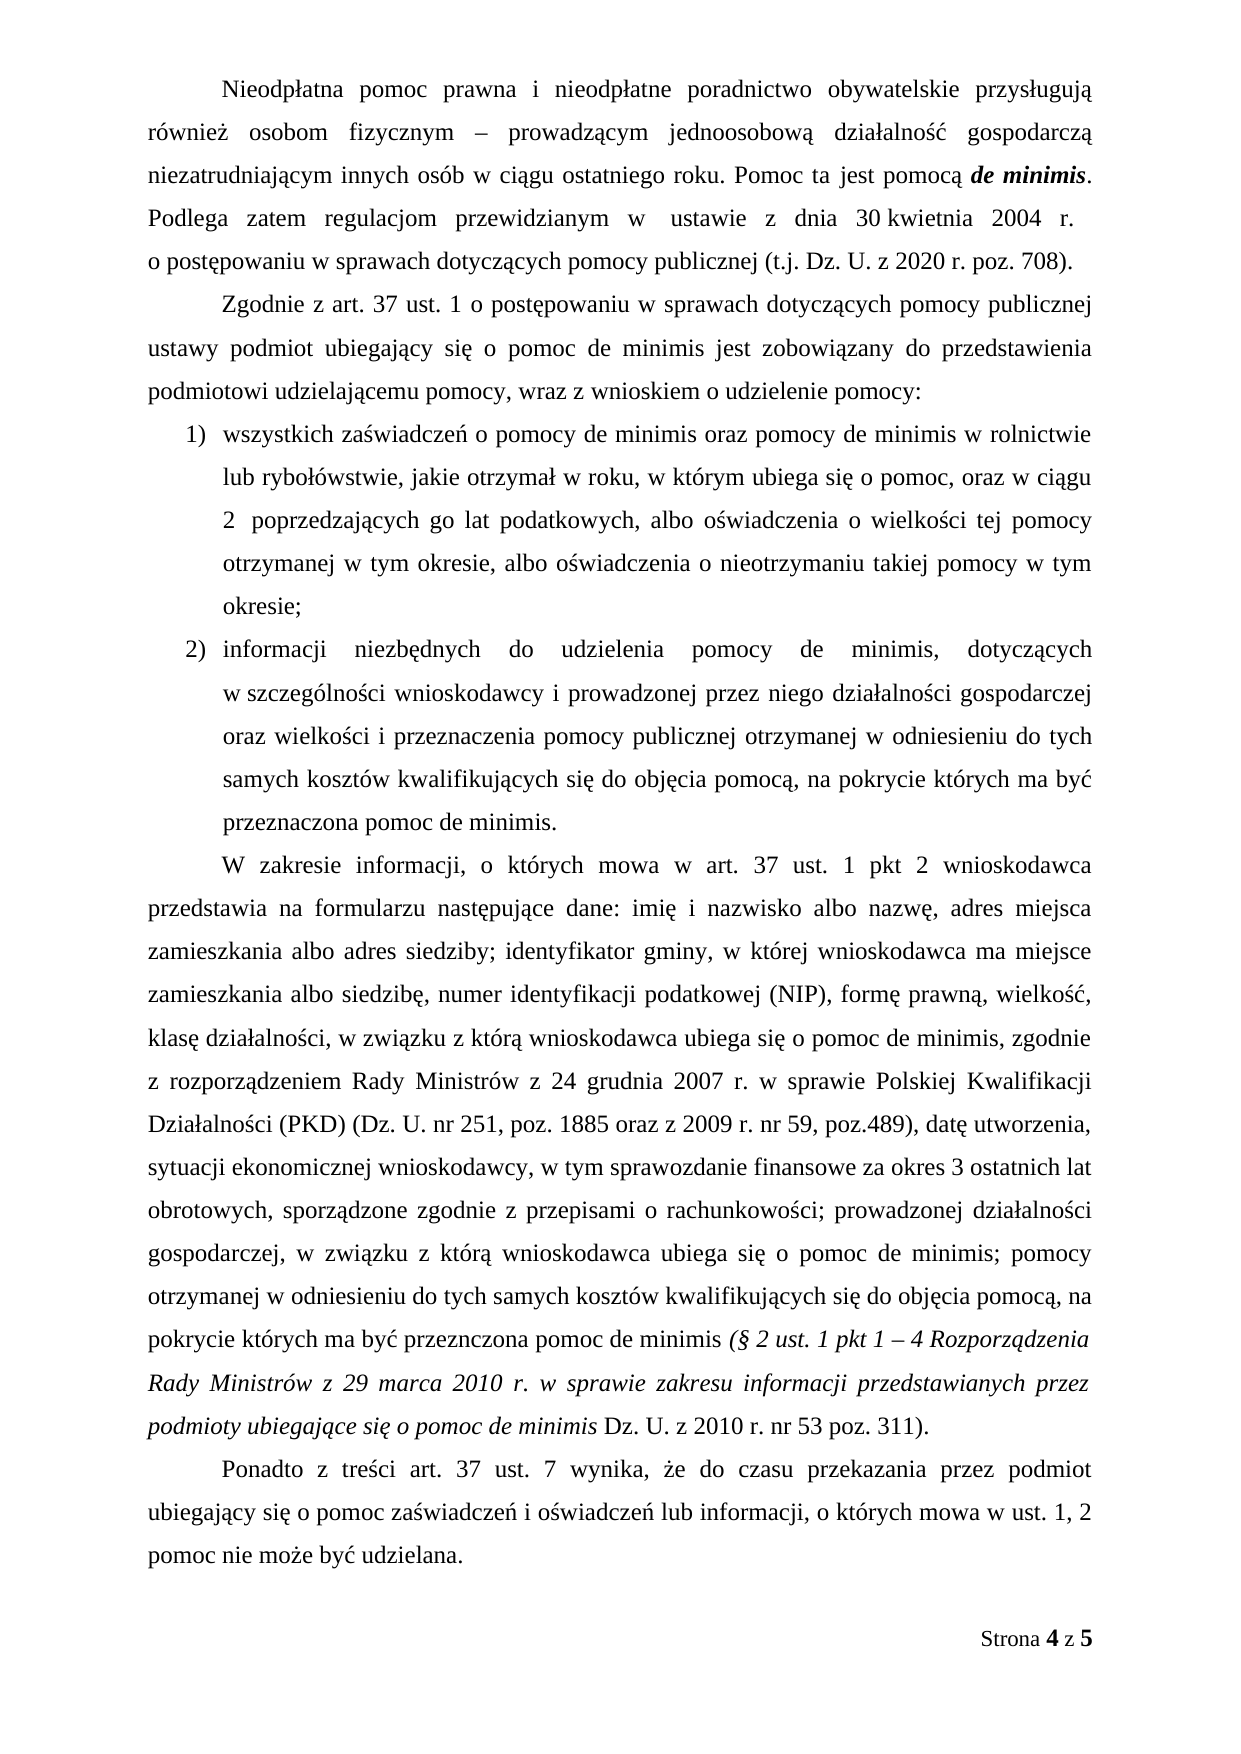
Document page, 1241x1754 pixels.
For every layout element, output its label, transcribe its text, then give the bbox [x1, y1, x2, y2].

text W zakresie informacji, o których mowa w art. 37 ust. 1 pkt 2 wnioskodawca przedstawia na formularzu następujące dane: imię i nazwisko albo nazwę, adres miejsca zamieszkania albo adres siedziby; identyfikator gminy, w której wnioskodawca ma miejsce zamieszkania albo siedzibę, numer identyfikacji podatkowej (NIP), formę prawną, wielkość, klasę działalności, w związku z którą wnioskodawca ubiega się o pomoc de minimis, zgodnie z rozporządzeniem Rady Ministrów z 24 grudnia 2007 r. w sprawie Polskiej Kwalifikacji Działalności (PKD) (Dz. U. nr 251, poz. 1885 oraz z 2009 r. nr 59, poz.489), datę utworzenia, sytuacji ekonomicznej wnioskodawcy, w tym sprawozdanie finansowe za okres 3 ostatnich lat obrotowych, sporządzone zgodnie z przepisami o rachunkowości; prowadzonej działalności gospodarczej, w związku z którą wnioskodawca ubiega się o pomoc de minimis; pomocy otrzymanej w odniesieniu do tych samych kosztów kwalifikujących się do objęcia pomocą, na pokrycie których ma być przeznczona pomoc de minimis (§ 2 ust. 1 pkt 1 – 4 Rozporządzenia Rady Ministrów z 29 marca 2010 r. w sprawie zakresu informacji przedstawianych przez podmioty ubiegające się o pomoc de minimis Dz. U. z 2010 r. nr 53 poz. 311). [148, 850, 1093, 1439]
list wszystkich zaświadczeń o pomocy de minimis oraz pomocy de minimis w rolnictwie lub rybołówstwie, jakie otrzymał w roku, w którym ubiega się o pomoc, oraz w ciągu 2 poprzedzających go lat podatkowych, albo oświadczenia o wielkości tej pomocy otrzymanej w tym okresie, albo oświadczenia o nieotrzymaniu takiej pomocy w tym okresie; [185, 419, 1093, 620]
text Nieodpłatna pomoc prawna i nieodpłatne poradnictwo obywatelskie przysługują również osobom fizycznym – prowadzącym jednoosobową działalność gospodarczą niezatrudniającym innych osób w ciągu ostatniego roku. Pomoc ta jest pomocą de minimis. Podlega zatem regulacjom przewidzianym w ustawie z dnia 30 kwietnia 2004 r. o postępowaniu w sprawach dotyczących pomocy publicznej (t.j. Dz. U. z 2020 r. poz. 708). [148, 74, 1093, 275]
list informacji niezbędnych do udzielenia pomocy de minimis, dotyczących w szczególności wnioskodawcy i prowadzonej przez niego działalności gospodarczej oraz wielkości i przeznaczenia pomocy publicznej otrzymanej w odniesieniu do tych samych kosztów kwalifikujących się do objęcia pomocą, na pokrycie których ma być przeznaczona pomoc de minimis. [185, 634, 1093, 836]
list Ponadto z treści art. 37 ust. 7 wynika, że do czasu przekazania przez podmiot ubiegający się o pomoc zaświadczeń i oświadczeń lub informacji, o których mowa w ust. 1, 2 pomoc nie może być udzielana. [148, 1454, 1093, 1569]
text Zgodnie z art. 37 ust. 1 o postępowaniu w sprawach dotyczących pomocy publicznej ustawy podmiot ubiegający się o pomoc de minimis jest zobowiązany do przedstawienia podmiotowi udzielającemu pomocy, wraz z wnioskiem o udzielenie pomocy: [148, 289, 1093, 404]
